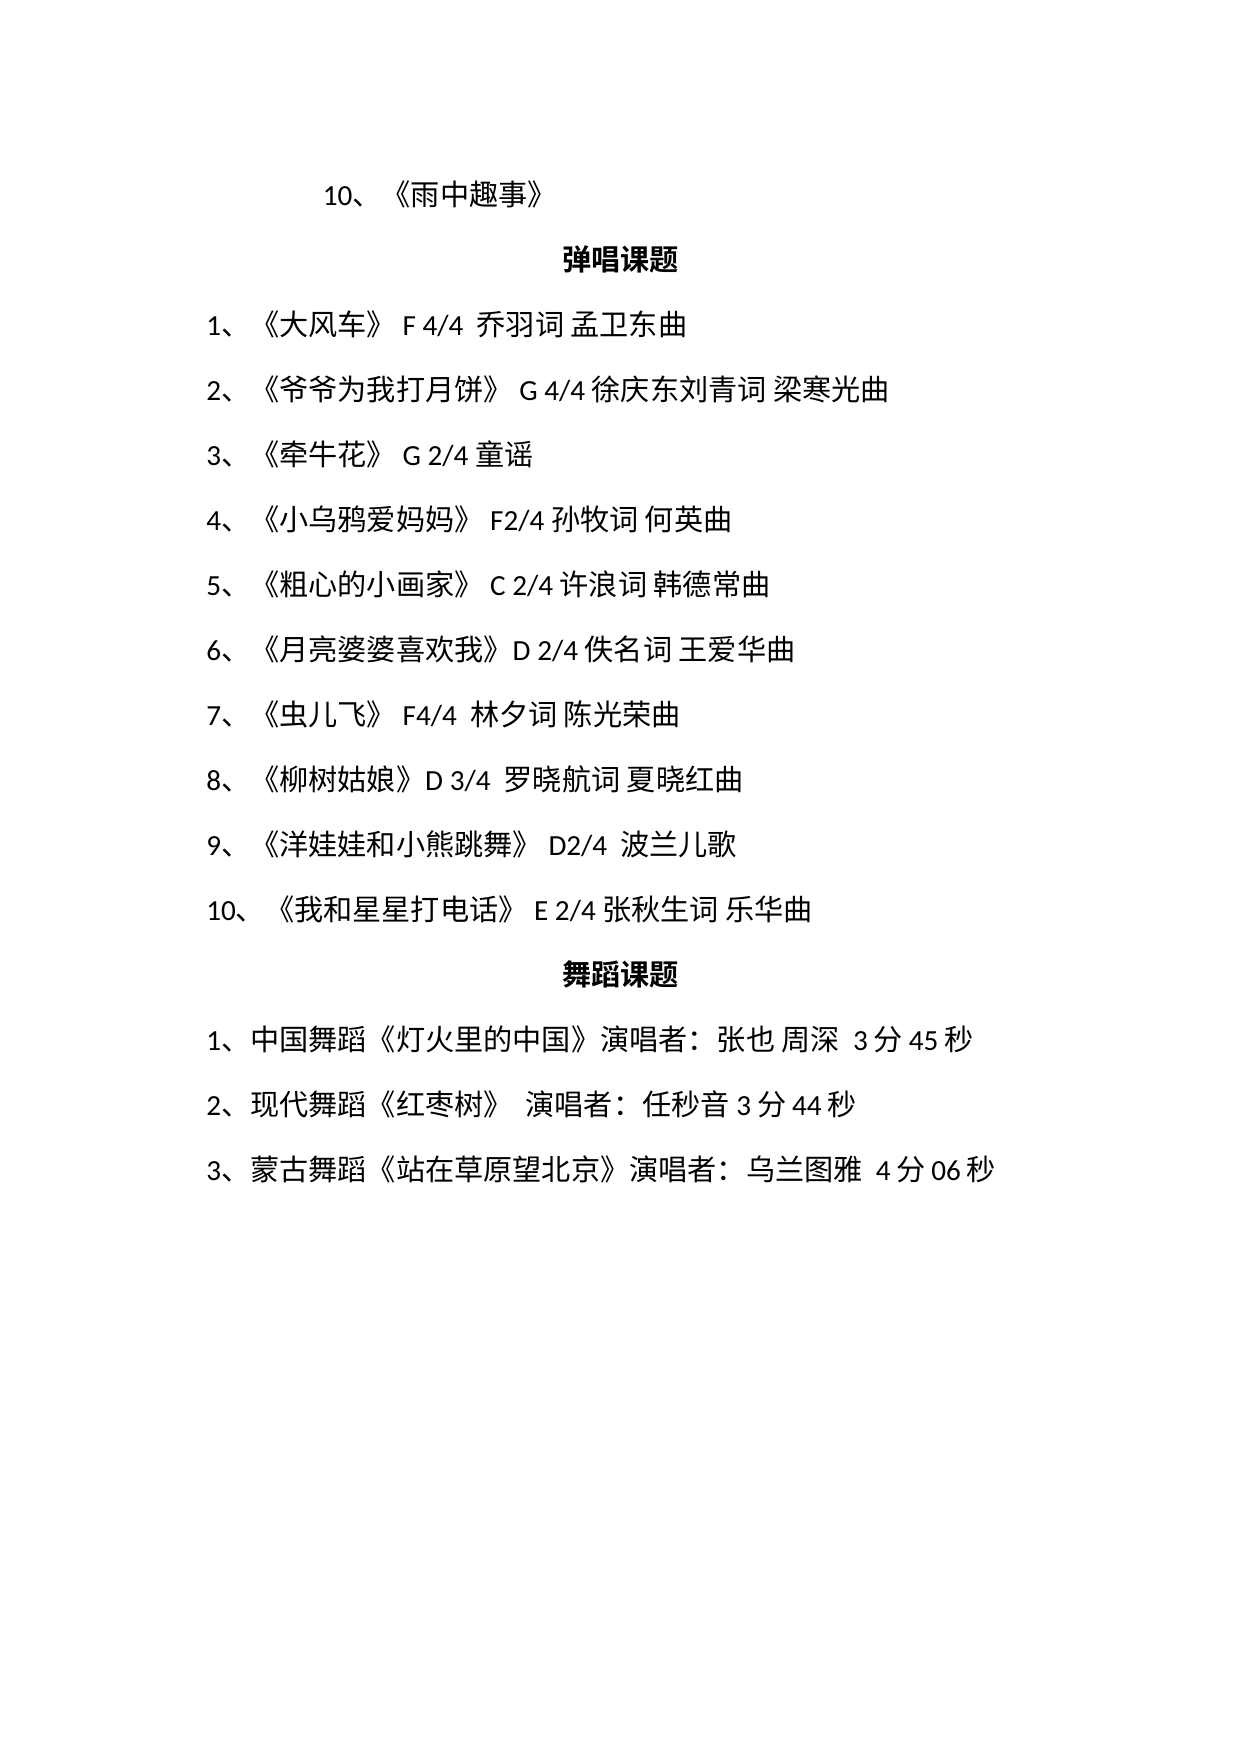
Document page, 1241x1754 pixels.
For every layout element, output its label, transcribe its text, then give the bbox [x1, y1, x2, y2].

text 6、《月亮婆婆喜欢我》D 2/4 佚名词 王爱华曲 [148, 616, 1092, 681]
text 1、中国舞蹈《灯火里的中国》演唱者：张也 周深 3分45秒 [148, 1006, 1092, 1071]
text 5、《粗心的小画家》 C 2/4 许浪词 韩德常曲 [148, 551, 1092, 616]
text 1、《大风车》 F 4/4 乔羽词 孟卫东曲 [148, 291, 1092, 356]
text 10、《雨中趣事》 [148, 161, 1092, 226]
text 7、《虫儿飞》 F4/4 林夕词 陈光荣曲 [148, 681, 1092, 746]
text 10、《我和星星打电话》 E 2/4 张秋生词 乐华曲 [148, 876, 1092, 941]
text 4、《小乌鸦爱妈妈》 F2/4 孙牧词 何英曲 [148, 486, 1092, 551]
text 9、《洋娃娃和小熊跳舞》 D2/4 波兰儿歌 [148, 811, 1092, 876]
text 2、现代舞蹈《红枣树》 演唱者：任秒音 3分44秒 [148, 1071, 1092, 1136]
text 弹唱课题 [148, 226, 1092, 291]
text 3、《牵牛花》 G 2/4 童谣 [148, 421, 1092, 486]
text 舞蹈课题 [148, 941, 1092, 1006]
text 2、《爷爷为我打月饼》 G 4/4 徐庆东刘青词 梁寒光曲 [148, 356, 1092, 421]
text 8、《柳树姑娘》D 3/4 罗晓航词 夏晓红曲 [148, 746, 1092, 811]
text 3、蒙古舞蹈《站在草原望北京》演唱者：乌兰图雅 4分06秒 [148, 1136, 1092, 1201]
